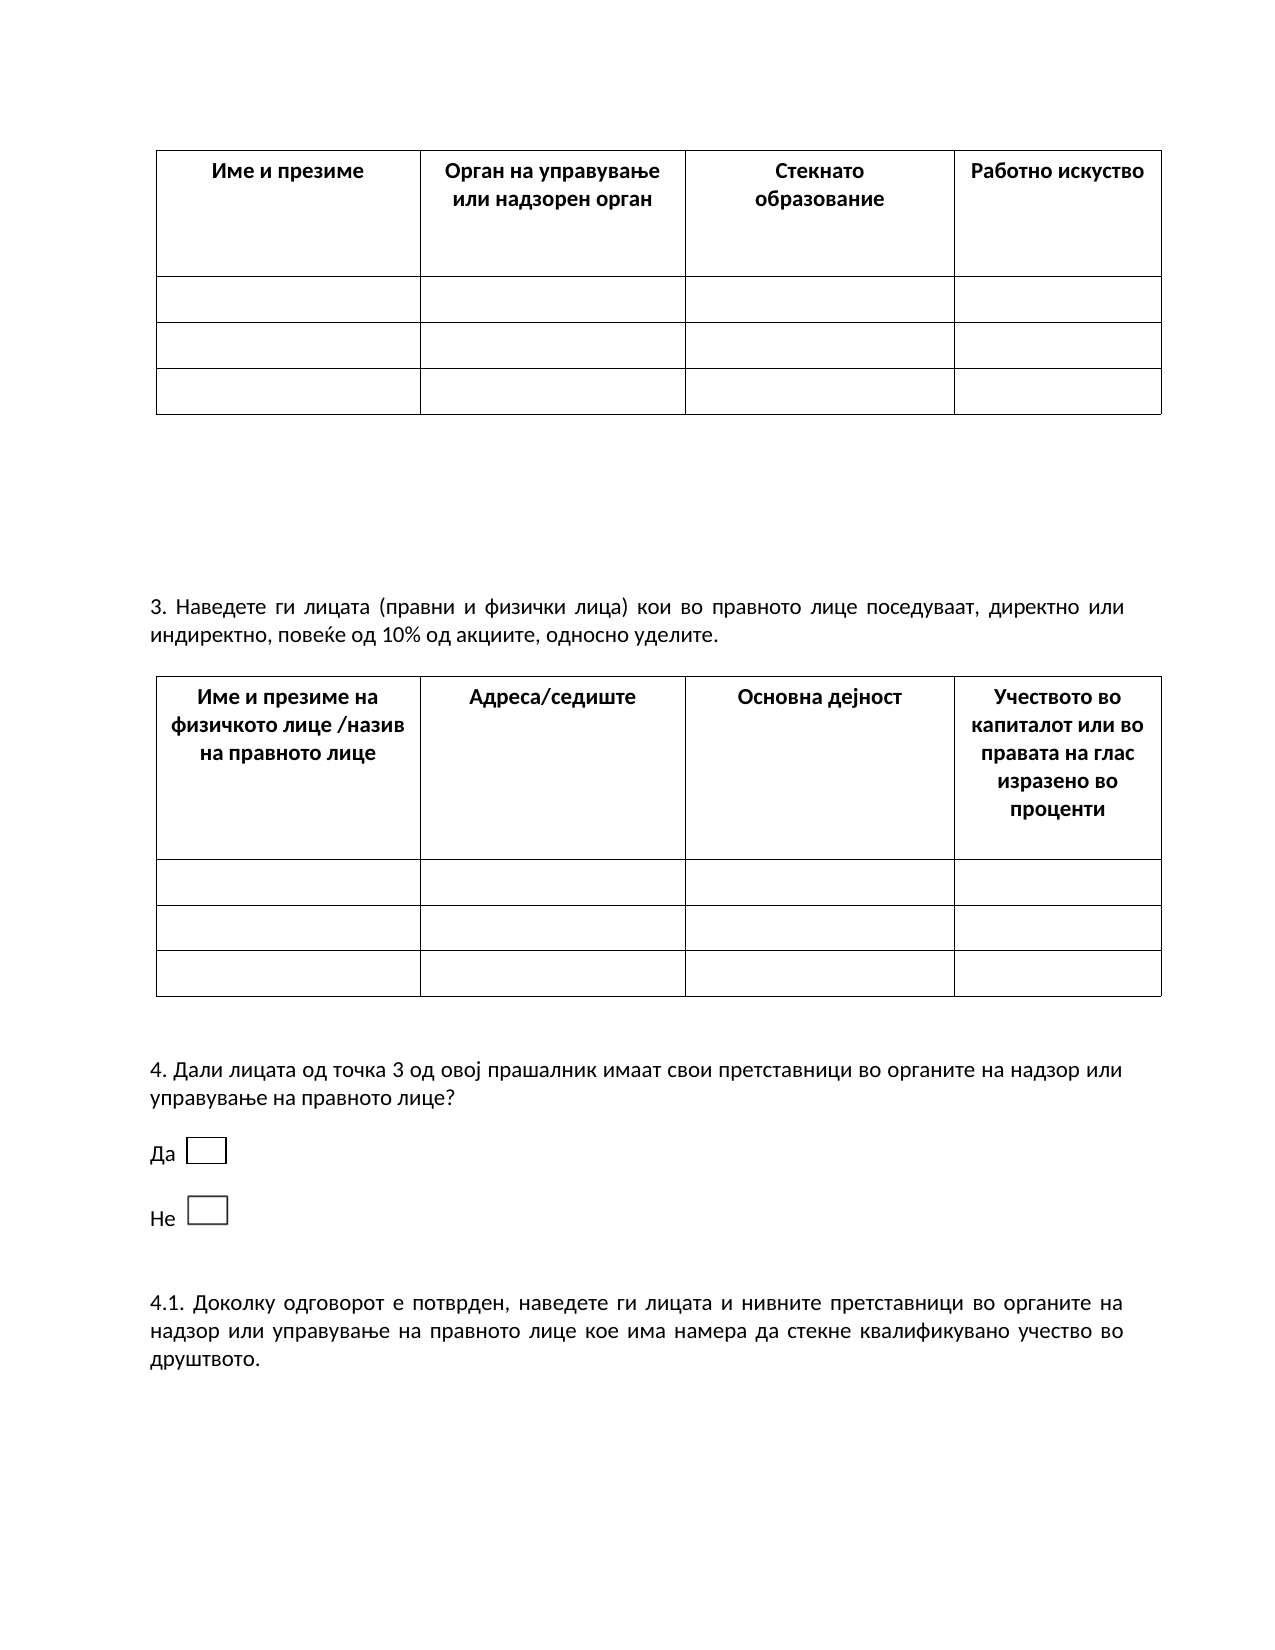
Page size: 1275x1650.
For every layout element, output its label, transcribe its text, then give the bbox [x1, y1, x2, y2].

table_header Учеството во капиталот или во правата на глас изразено во проценти [955, 677, 1161, 859]
table_cell [955, 906, 1161, 950]
table_cell [157, 323, 420, 368]
table_header Основна дејност [686, 677, 954, 859]
table_cell [421, 951, 685, 996]
table_cell [157, 906, 420, 950]
table_cell [421, 323, 685, 368]
table_header Стекнато образование [686, 151, 954, 276]
table_cell [686, 323, 954, 368]
table_cell [686, 277, 954, 322]
table_cell [955, 860, 1161, 904]
text 4.1. Доколку одговорот е потврден, наведете ги лицата и нивните претставници во органите на надзор или управување на правното лице кое има намера да стекне квалификувано учество во друштвото. [150, 1288, 1125, 1372]
table_cell [421, 277, 685, 322]
table_cell [686, 906, 954, 950]
table_cell [955, 369, 1161, 413]
table_header Орган на управување или надзорен орган [421, 151, 685, 276]
table_cell [157, 951, 420, 996]
table_cell [421, 860, 685, 904]
table_header Адреса/седиште [421, 677, 685, 859]
table_cell [955, 951, 1161, 996]
table_cell [157, 369, 420, 413]
text 3. Наведете ги лицата (правни и физички лица) кои во правното лице поседуваат, директно или индиректно, повеќе од 10% од акциите, односно уделите. [150, 592, 1125, 648]
table_cell [421, 906, 685, 950]
text Не [150, 1195, 1125, 1232]
table_cell [157, 277, 420, 322]
table_cell [686, 951, 954, 996]
table_cell [955, 323, 1161, 368]
table_cell [686, 369, 954, 413]
text Да [150, 1139, 1125, 1167]
table_cell [421, 369, 685, 413]
table_cell [686, 860, 954, 904]
table_header Име и презиме [157, 151, 420, 276]
text 4. Дали лицата од точка 3 од овој прашалник имаат свои претставници во органите на надзор или управување на правното лице? [150, 1055, 1125, 1111]
table_header Работно искуство [955, 151, 1161, 276]
picture [186, 1195, 230, 1227]
table_cell [955, 277, 1161, 322]
table_header Име и презиме на физичкото лице /назив на правното лице [157, 677, 420, 859]
table_cell [157, 860, 420, 904]
